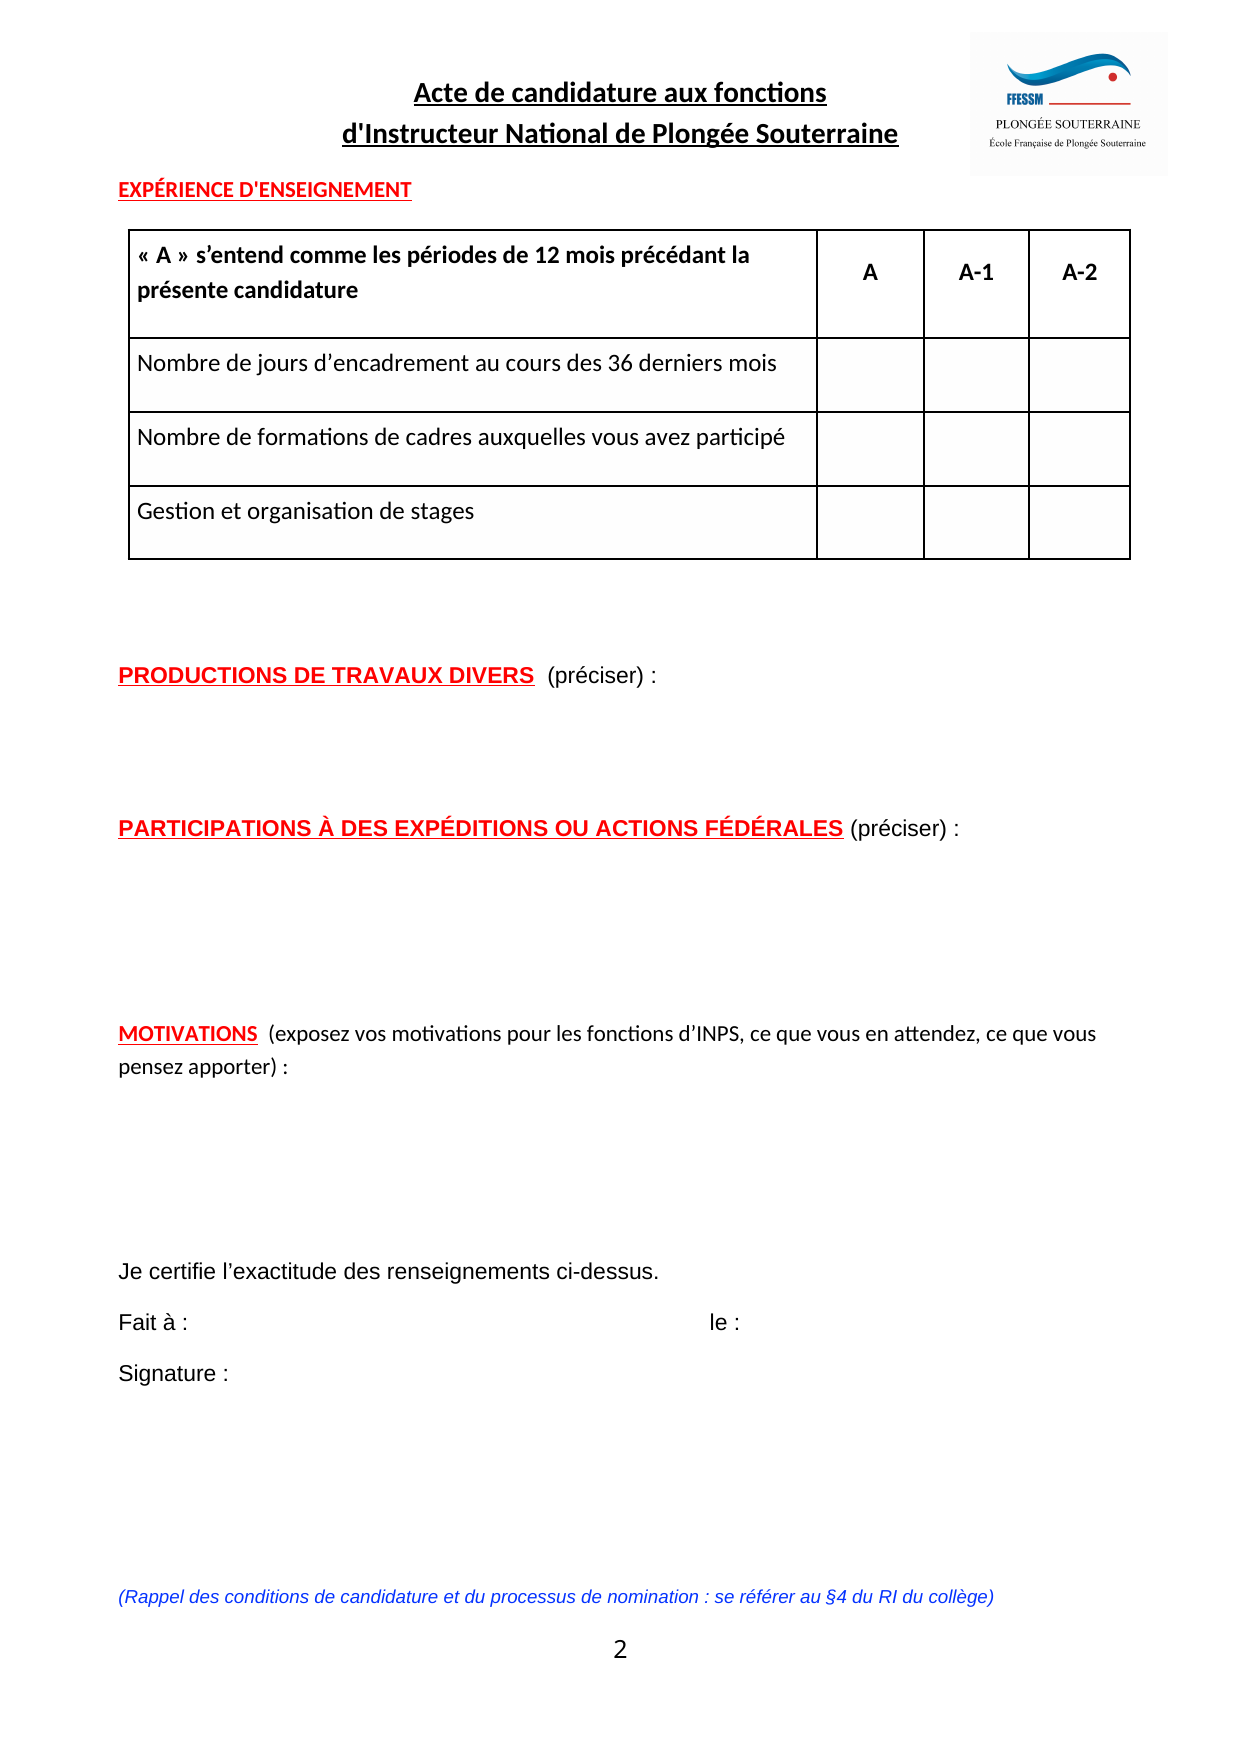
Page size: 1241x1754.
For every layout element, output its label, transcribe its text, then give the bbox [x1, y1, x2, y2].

table_cell [925, 339, 1028, 411]
picture [970, 32, 1168, 176]
text EXPÉRIENCE D'ENSEIGNEMENT [118, 176, 1122, 203]
table_cell [1030, 487, 1129, 558]
text MOTIVATIONS (exposez vos motivations pour les fonctions d’INPS, ce que vous en attendez, ce que vous pensez apporter) : [118, 1019, 1122, 1080]
table_cell [818, 487, 923, 558]
table_cell Gestion et organisation de stages [130, 487, 816, 558]
text Je certifie l’exactitude des renseignements ci-dessus. [118, 1258, 1122, 1284]
table_cell Nombre de jours d’encadrement au cours des 36 derniers mois [130, 339, 816, 411]
text PRODUCTIONS DE TRAVAUX DIVERS (préciser) : [118, 662, 1122, 689]
table_cell [818, 339, 923, 411]
table_header A-1 [925, 231, 1028, 337]
table_cell [1030, 413, 1129, 484]
table_cell [925, 413, 1028, 484]
table_header A [818, 231, 923, 337]
text PARTICIPATIONS À DES EXPÉDITIONS OU ACTIONS FÉDÉRALES (préciser) : [118, 815, 1122, 842]
table_cell [1030, 339, 1129, 411]
table_cell [925, 487, 1028, 558]
table_header « A » s’entend comme les périodes de 12 mois précédant la présente candidature [130, 231, 816, 337]
text Signature : [118, 1360, 1122, 1386]
table_cell [818, 413, 923, 484]
text Fait à : le : [118, 1309, 1122, 1335]
table_cell Nombre de formations de cadres auxquelles vous avez participé [130, 413, 816, 484]
table_header A-2 [1030, 231, 1129, 337]
